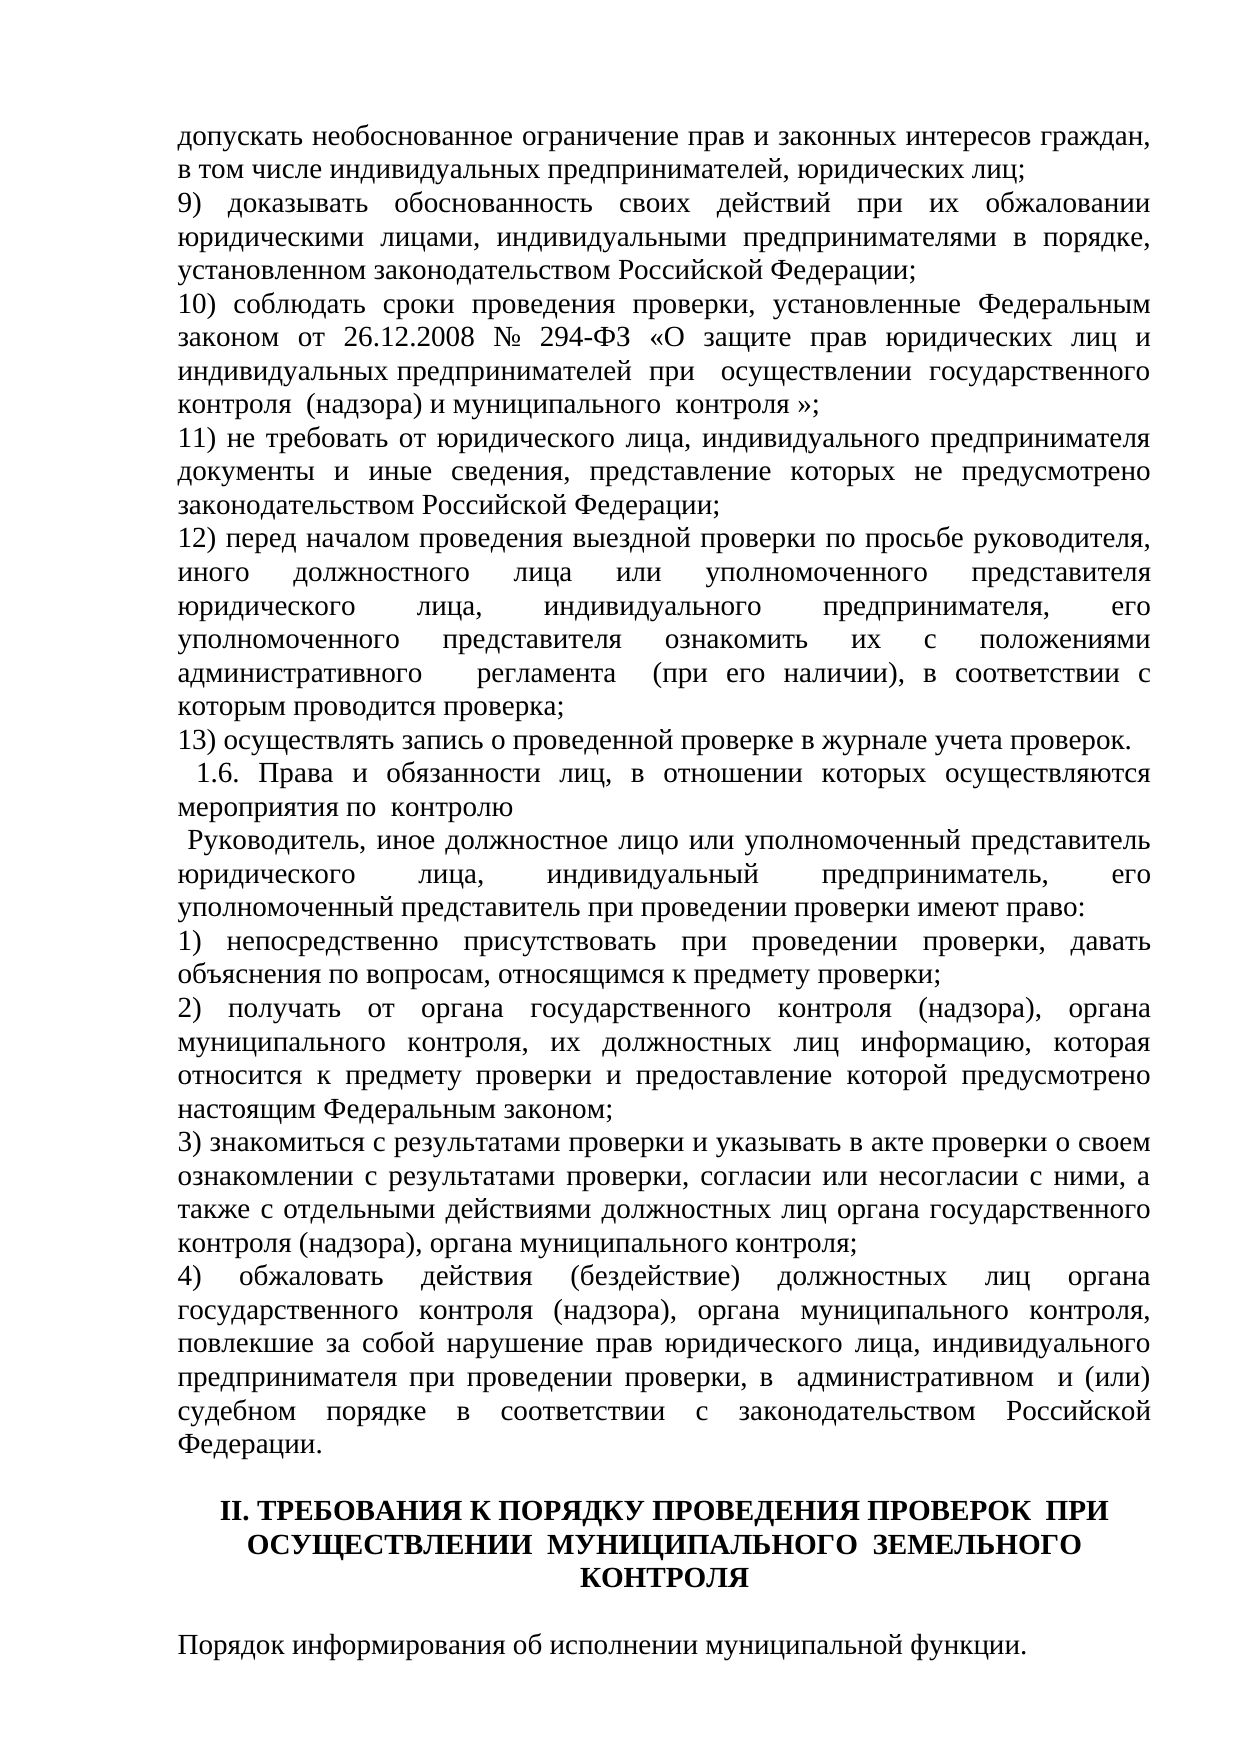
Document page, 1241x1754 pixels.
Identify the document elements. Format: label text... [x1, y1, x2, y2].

text 11) не требовать от юридического лица, индивидуального предпринимателя документы и иные сведения, представление которых не предусмотрено законодательством Российской Федерации; [177, 420, 1152, 521]
text 12) перед началом проведения выездной проверки по просьбе руководителя, иного должностного лица или уполномоченного представителя юридического лица, индивидуального предпринимателя, его уполномоченного представителя ознакомить их с положениями административного регламента (при его наличии), в соответствии с которым проводится проверка; [177, 521, 1152, 722]
text 3) знакомиться с результатами проверки и указывать в акте проверки о своем ознакомлении с результатами проверки, согласии или несогласии с ними, а также с отдельными действиями должностных лиц органа государственного контроля (надзора), органа муниципального контроля; [177, 1124, 1152, 1258]
text Руководитель, иное должностное лицо или уполномоченный представитель юридического лица, индивидуальный предприниматель, его уполномоченный представитель при проведении проверки имеют право: [177, 822, 1152, 923]
text 9) доказывать обоснованность своих действий при их обжаловании юридическими лицами, индивидуальными предпринимателями в порядке, установленном законодательством Российской Федерации; [177, 185, 1152, 286]
text 4) обжаловать действия (бездействие) должностных лиц органа государственного контроля (надзора), органа муниципального контроля, повлекшие за собой нарушение прав юридического лица, индивидуального предпринимателя при проведении проверки, в административном и (или) судебном порядке в соответствии с законодательством Российской Федерации. [177, 1258, 1152, 1460]
text 10) соблюдать сроки проведения проверки, установленные Федеральным законом от 26.12.2008 № 294-ФЗ «О защите прав юридических лиц и индивидуальных предпринимателей при осуществлении государственного контроля (надзора) и муниципального контроля »; [177, 286, 1152, 420]
text Порядок информирования об исполнении муниципальной функции. [177, 1627, 1152, 1661]
text 1.6. Права и обязанности лиц, в отношении которых осуществляются мероприятия по контролю [177, 755, 1152, 822]
text 2) получать от органа государственного контроля (надзора), органа муниципального контроля, их должностных лиц информацию, которая относится к предмету проверки и предоставление которой предусмотрено настоящим Федеральным законом; [177, 990, 1152, 1124]
text 13) осуществлять запись о проведенной проверке в журнале учета проверок. [177, 722, 1152, 755]
text 1) непосредственно присутствовать при проведении проверки, давать объяснения по вопросам, относящимся к предмету проверки; [177, 923, 1152, 990]
text II. ТРЕБОВАНИЯ К ПОРЯДКУ ПРОВЕДЕНИЯ ПРОВЕРОК ПРИ ОСУЩЕСТВЛЕНИИ МУНИЦИПАЛЬНОГО ЗЕМЕЛЬНОГО КОНТРОЛЯ [177, 1493, 1152, 1594]
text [177, 118, 1152, 185]
